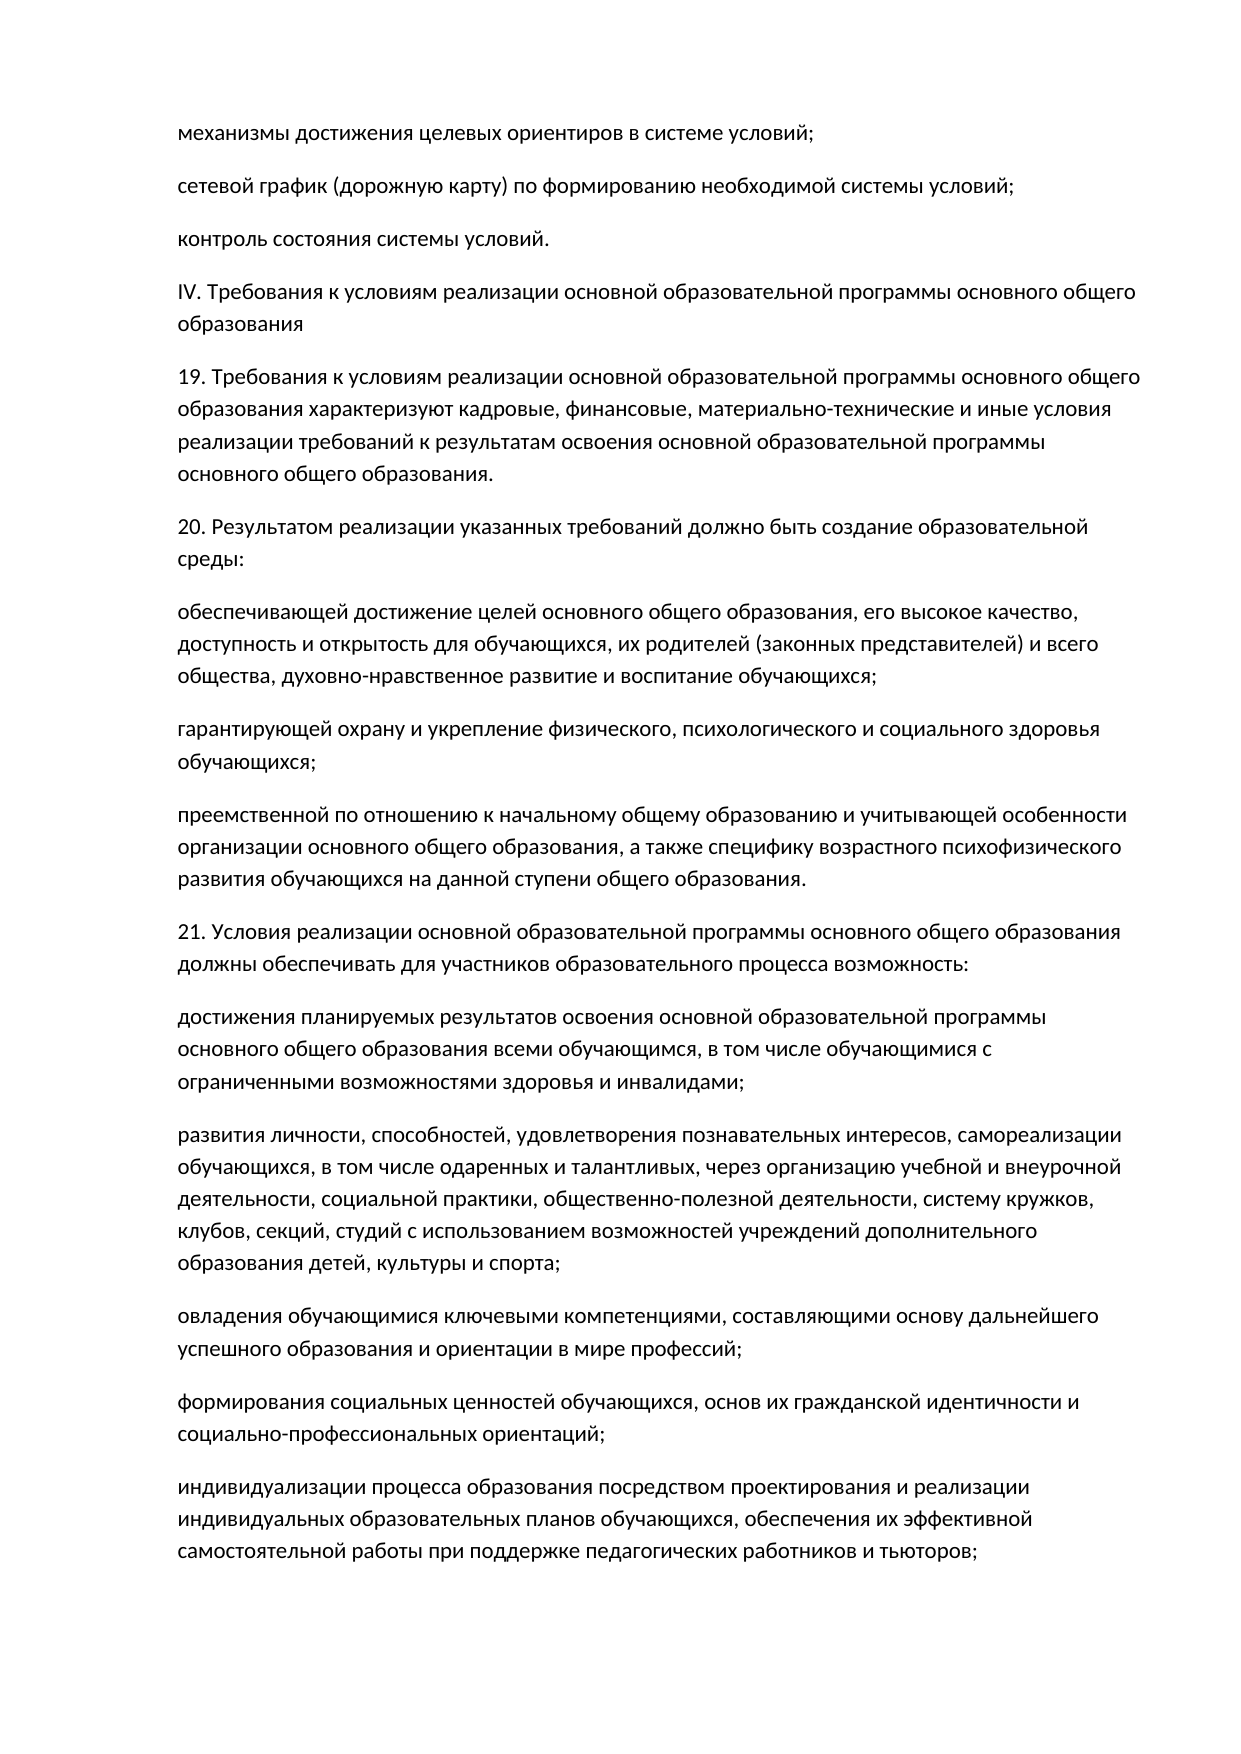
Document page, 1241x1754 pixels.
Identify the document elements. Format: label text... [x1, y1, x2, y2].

text индивидуализации процесса образования посредством проектирования и реализации индивидуальных образовательных планов обучающихся, обеспечения их эффективной самостоятельной работы при поддержке педагогических работников и тьюторов; [177, 1472, 1152, 1564]
text обеспечивающей достижение целей основного общего образования, его высокое качество, доступность и открытость для обучающихся, их родителей (законных представителей) и всего общества, духовно-нравственное развитие и воспитание обучающихся; [177, 597, 1152, 689]
text достижения планируемых результатов освоения основной образовательной программы основного общего образования всеми обучающимся, в том числе обучающимися с ограниченными возможностями здоровья и инвалидами; [177, 1002, 1152, 1095]
text гарантирующей охрану и укрепление физического, психологического и социального здоровья обучающихся; [177, 714, 1152, 775]
text механизмы достижения целевых ориентиров в системе условий; [177, 118, 1152, 146]
text 19. Требования к условиям реализации основной образовательной программы основного общего образования характеризуют кадровые, финансовые, материально-технические и иные условия реализации требований к результатам освоения основной образовательной программы основного общего образования. [177, 362, 1152, 487]
text преемственной по отношению к начальному общему образованию и учитывающей особенности организации основного общего образования, а также специфику возрастного психофизического развития обучающихся на данной ступени общего образования. [177, 800, 1152, 892]
text IV. Требования к условиям реализации основной образовательной программы основного общего образования [177, 277, 1152, 337]
text сетевой график (дорожную карту) по формированию необходимой системы условий; [177, 171, 1152, 199]
text формирования социальных ценностей обучающихся, основ их гражданской идентичности и социально-профессиональных ориентаций; [177, 1387, 1152, 1447]
text развития личности, способностей, удовлетворения познавательных интересов, самореализации обучающихся, в том числе одаренных и талантливых, через организацию учебной и внеурочной деятельности, социальной практики, общественно-полезной деятельности, систему кружков, клубов, секций, студий с использованием возможностей учреждений дополнительного образования детей, культуры и спорта; [177, 1120, 1152, 1277]
text 20. Результатом реализации указанных требований должно быть создание образовательной среды: [177, 512, 1152, 572]
text контроль состояния системы условий. [177, 224, 1152, 252]
text 21. Условия реализации основной образовательной программы основного общего образования должны обеспечивать для участников образовательного процесса возможность: [177, 917, 1152, 977]
text овладения обучающимися ключевыми компетенциями, составляющими основу дальнейшего успешного образования и ориентации в мире профессий; [177, 1302, 1152, 1362]
